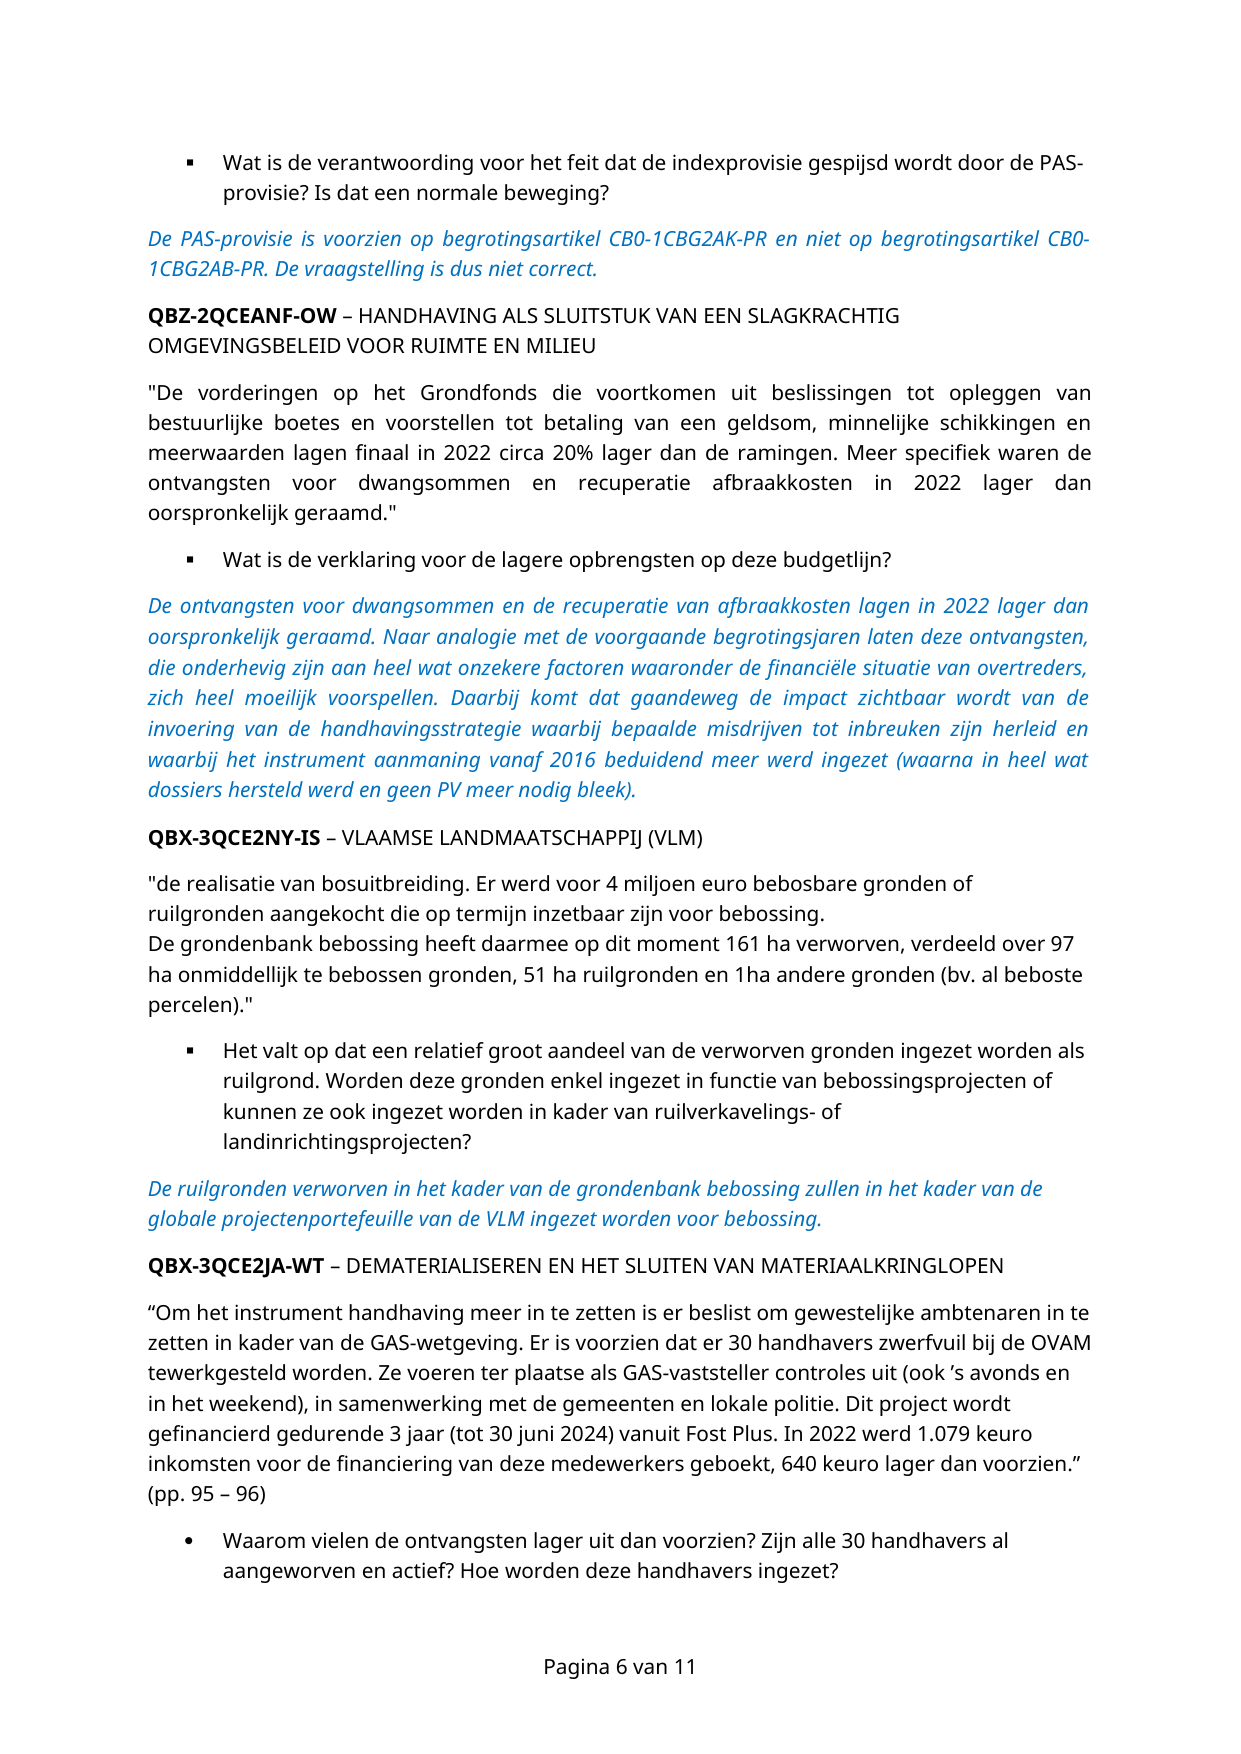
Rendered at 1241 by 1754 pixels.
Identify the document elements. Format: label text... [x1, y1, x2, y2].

text “Om het instrument handhaving meer in te zetten is er beslist om gewestelijke ambtenaren in te zetten in kader van de GAS-wetgeving. Er is voorzien dat er 30 handhavers zwerfvuil bij de OVAM tewerkgesteld worden. Ze voeren ter plaatse als GAS-vaststeller controles uit (ook ’s avonds en in het weekend), in samenwerking met de gemeenten en lokale politie. Dit project wordt gefinancierd gedurende 3 jaar (tot 30 juni 2024) vanuit Fost Plus. In 2022 werd 1.079 keuro inkomsten voor de financiering van deze medewerkers geboekt, 640 keuro lager dan voorzien.” (pp. 95 – 96) [148, 1298, 1093, 1507]
list Het valt op dat een relatief groot aandeel van de verworven gronden ingezet worden als ruilgrond. Worden deze gronden enkel ingezet in functie van bebossingsprojecten of kunnen ze ook ingezet worden in kader van ruilverkavelings- of landinrichtingsprojecten? [185, 1037, 1093, 1155]
list Wat is de verantwoording voor het feit dat de indexprovisie gespijsd wordt door de PAS-provisie? Is dat een normale beweging? [185, 148, 1093, 206]
list Waarom vielen de ontvangsten lager uit dan voorzien? Zijn alle 30 handhavers al aangeworven en actief? Hoe worden deze handhavers ingezet? [185, 1526, 1093, 1584]
text QBX-3QCE2JA-WT – DEMATERIALISEREN EN HET SLUITEN VAN MATERIAALKRINGLOPEN [148, 1252, 1093, 1280]
list Wat is de verklaring voor de lagere opbrengsten op deze budgetlijn? [185, 545, 1093, 573]
text "De vorderingen op het Grondfonds die voortkomen uit beslissingen tot opleggen van bestuurlijke boetes en voorstellen tot betaling van een geldsom, minnelijke schikkingen en meerwaarden lagen finaal in 2022 circa 20% lager dan de ramingen. Meer specifiek waren de ontvangsten voor dwangsommen en recuperatie afbraakkosten in 2022 lager dan oorspronkelijk geraamd." [148, 378, 1093, 526]
text De PAS-provisie is voorzien op begrotingsartikel CB0-1CBG2AK-PR en niet op begrotingsartikel CB0-1CBG2AB-PR. De vraagstelling is dus niet correct. [148, 224, 1093, 283]
text QBZ-2QCEANF-OW – HANDHAVING ALS SLUITSTUK VAN EEN SLAGKRACHTIG OMGEVINGSBELEID VOOR RUIMTE EN MILIEU [148, 301, 1093, 359]
text "de realisatie van bosuitbreiding. Er werd voor 4 miljoen euro bebosbare gronden of ruilgronden aangekocht die op termijn inzetbaar zijn voor bebossing. De grondenbank bebossing heeft daarmee op dit moment 161 ha verworven, verdeeld over 97 ha onmiddellijk te bebossen gronden, 51 ha ruilgronden en 1ha andere gronden (bv. al beboste percelen)." [148, 869, 1093, 1018]
text De ontvangsten voor dwangsommen en de recuperatie van afbraakkosten lagen in 2022 lager dan oorspronkelijk geraamd. Naar analogie met de voorgaande begrotingsjaren laten deze ontvangsten, die onderhevig zijn aan heel wat onzekere factoren waaronder de financiële situatie van overtreders, zich heel moeilijk voorspellen. Daarbij komt dat gaandeweg de impact zichtbaar wordt van de invoering van de handhavingsstrategie waarbij bepaalde misdrijven tot inbreuken zijn herleid en waarbij het instrument aanmaning vanaf 2016 beduidend meer werd ingezet (waarna in heel wat dossiers hersteld werd en geen PV meer nodig bleek). [148, 592, 1093, 804]
text QBX-3QCE2NY-IS – VLAAMSE LANDMAATSCHAPPIJ (VLM) [148, 823, 1093, 851]
text De ruilgronden verworven in het kader van de grondenbank bebossing zullen in het kader van de globale projectenportefeuille van de VLM ingezet worden voor bebossing. [148, 1174, 1093, 1233]
